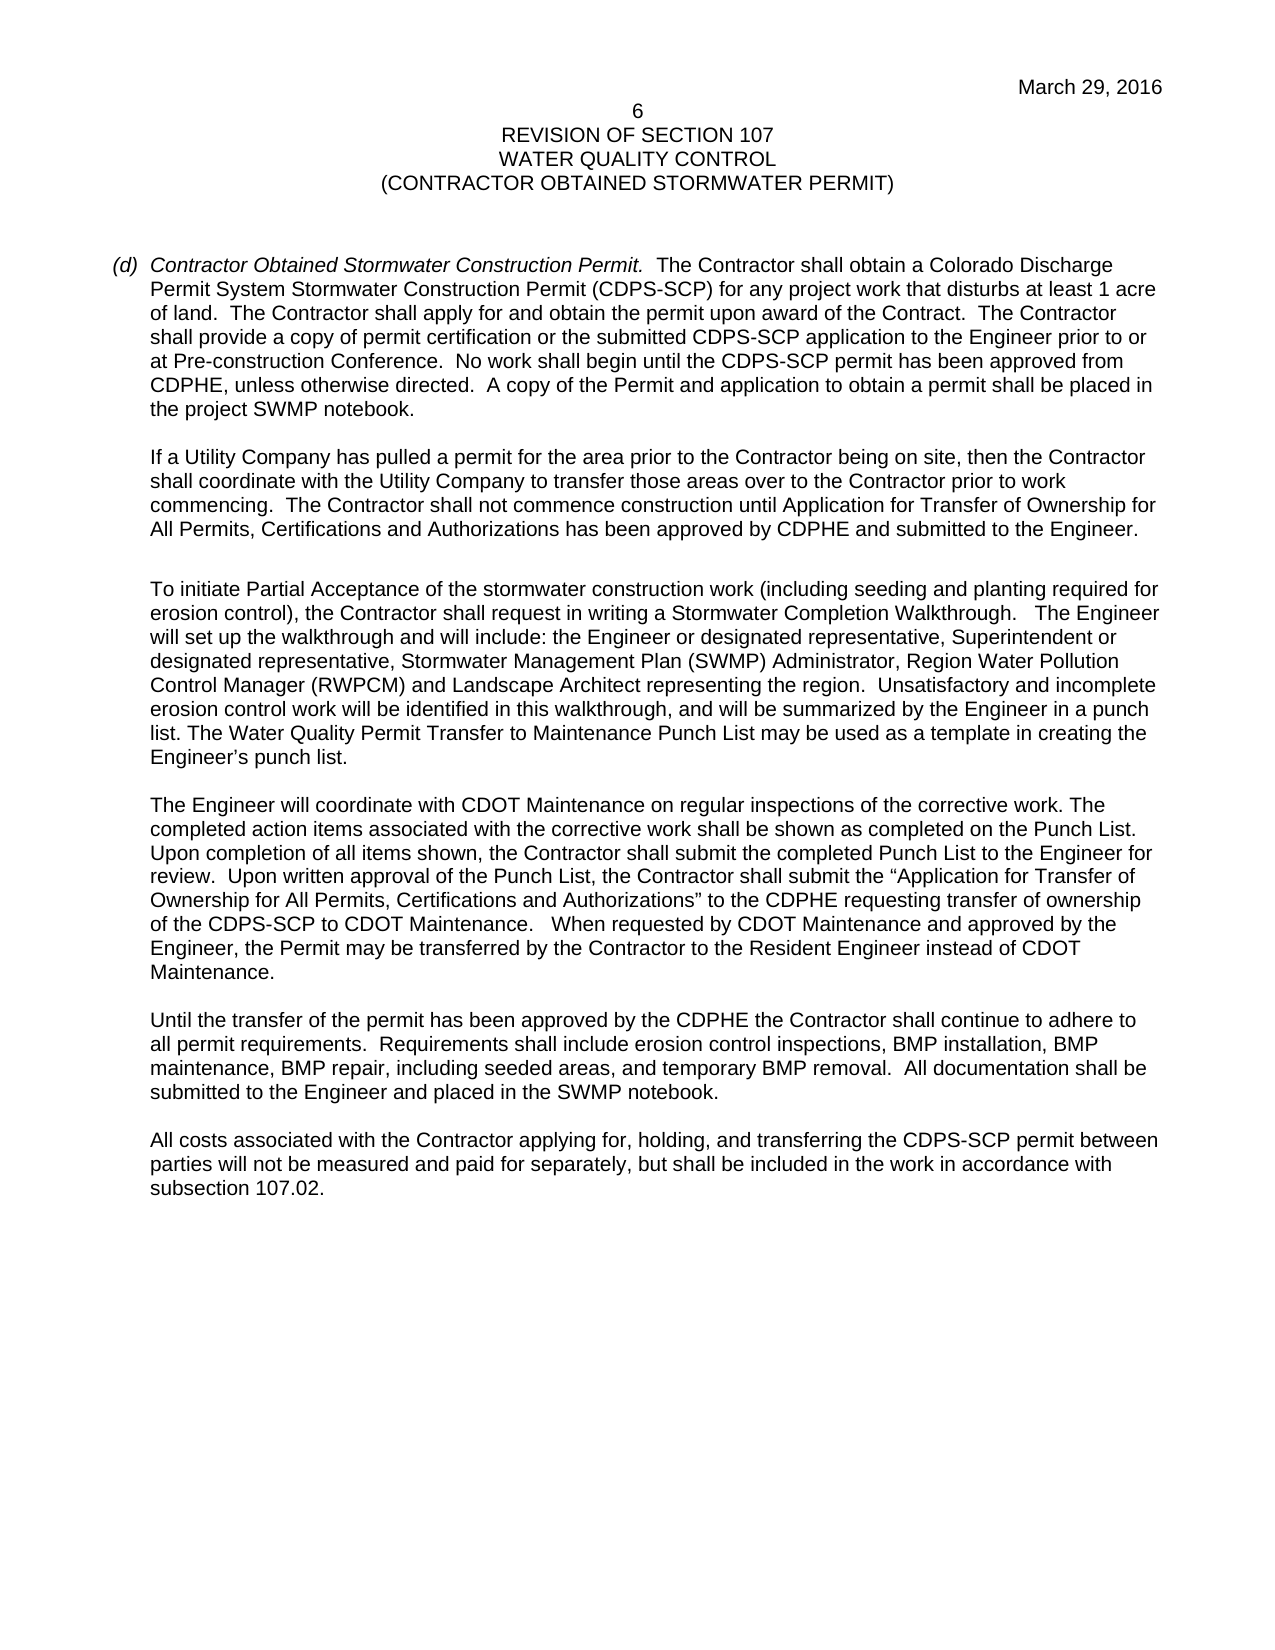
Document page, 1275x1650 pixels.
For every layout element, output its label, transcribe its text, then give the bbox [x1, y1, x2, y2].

list If a Utility Company has pulled a permit for the area prior to the Contractor being on site, then the Contractor shall coordinate with the Utility Company to transfer those areas over to the Contractor prior to work commencing. The Contractor shall not commence construction until Application for Transfer of Ownership for All Permits, Certifications and Authorizations has been approved by CDPHE and submitted to the Engineer. [150, 444, 1162, 540]
list Contractor Obtained Stormwater Construction Permit. The Contractor shall obtain a Colorado Discharge Permit System Stormwater Construction Permit (CDPS-SCP) for any project work that disturbs at least 1 acre of land. The Contractor shall apply for and obtain the permit upon award of the Contract. The Contractor shall provide a copy of permit certification or the submitted CDPS-SCP application to the Engineer prior to or at Pre-construction Conference. No work shall begin until the CDPS-SCP permit has been approved from CDPHE, unless otherwise directed. A copy of the Permit and application to obtain a permit shall be placed in the project SWMP notebook. [112, 253, 1162, 421]
text To initiate Partial Acceptance of the stormwater construction work (including seeding and planting required for erosion control), the Contractor shall request in writing a Stormwater Completion Walkthrough. The Engineer will set up the walkthrough and will include: the Engineer or designated representative, Superintendent or designated representative, Stormwater Management Plan (SWMP) Administrator, Region Water Pollution Control Manager (RWPCM) and Landscape Architect representing the region. Unsatisfactory and incomplete erosion control work will be identified in this walkthrough, and will be summarized by the Engineer in a punch list. The Water Quality Permit Transfer to Maintenance Punch List may be used as a template in creating the Engineer’s punch list. [150, 577, 1162, 768]
text Until the transfer of the permit has been approved by the CDPHE the Contractor shall continue to adhere to all permit requirements. Requirements shall include erosion control inspections, BMP installation, BMP maintenance, BMP repair, including seeded areas, and temporary BMP removal. All documentation shall be submitted to the Engineer and placed in the SWMP notebook. [150, 1008, 1162, 1104]
text The Engineer will coordinate with CDOT Maintenance on regular inspections of the corrective work. The completed action items associated with the corrective work shall be shown as completed on the Punch List. Upon completion of all items shown, the Contractor shall submit the completed Punch List to the Engineer for review. Upon written approval of the Punch List, the Contractor shall submit the “Application for Transfer of Ownership for All Permits, Certifications and Authorizations” to the CDPHE requesting transfer of ownership of the CDPS-SCP to CDOT Maintenance. When requested by CDOT Maintenance and approved by the Engineer, the Permit may be transferred by the Contractor to the Resident Engineer instead of CDOT Maintenance. [150, 792, 1162, 984]
text All costs associated with the Contractor applying for, holding, and transferring the CDPS-SCP permit between parties will not be measured and paid for separately, but shall be included in the work in accordance with subsection 107.02. [150, 1128, 1162, 1200]
